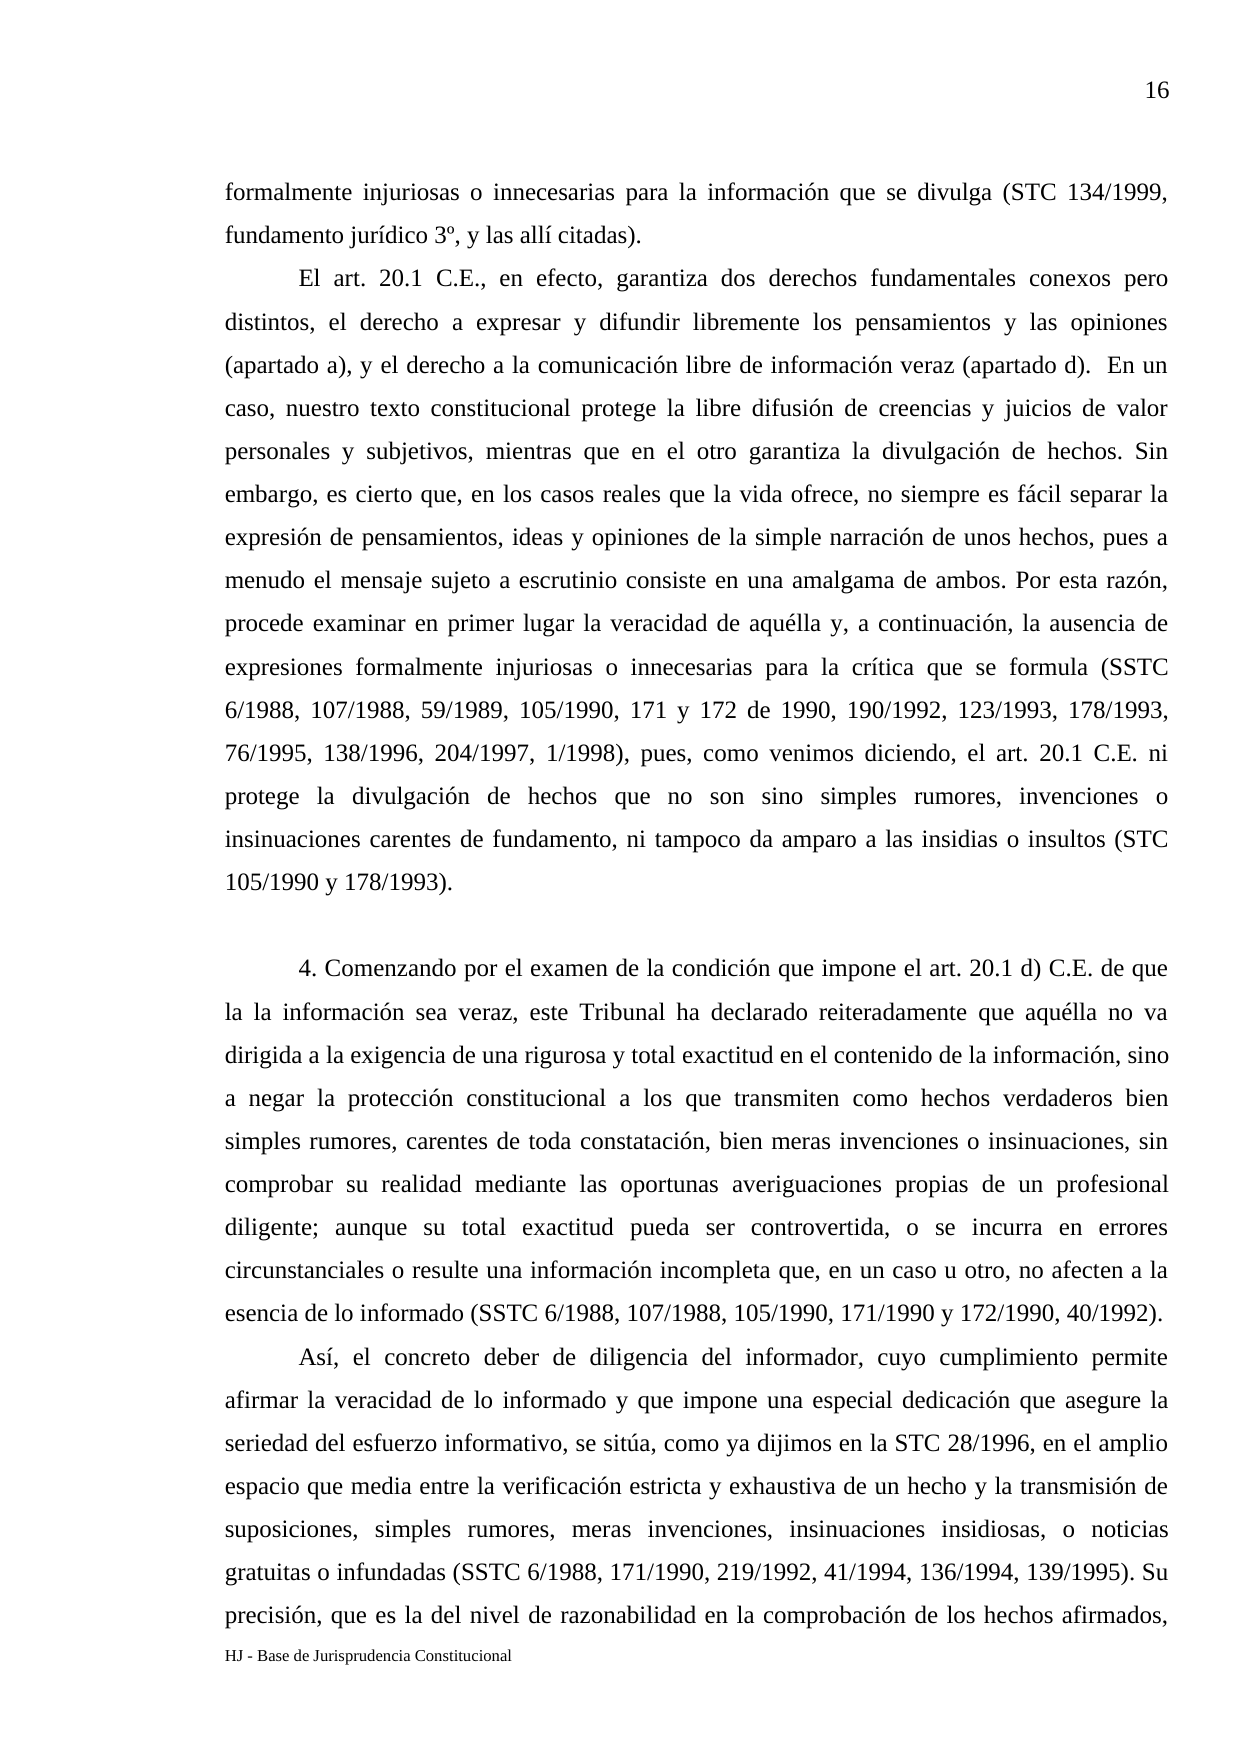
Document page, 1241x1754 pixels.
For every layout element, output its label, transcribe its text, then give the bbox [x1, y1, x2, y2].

text 4. Comenzando por el examen de la condición que impone el art. 20.1 d) C.E. de que la la información sea veraz, este Tribunal ha declarado reiteradamente que aquélla no va dirigida a la exigencia de una rigurosa y total exactitud en el contenido de la información, sino a negar la protección constitucional a los que transmiten como hechos verdaderos bien simples rumores, carentes de toda constatación, bien meras invenciones o insinuaciones, sin comprobar su realidad mediante las oportunas averiguaciones propias de un profesional diligente; aunque su total exactitud pueda ser controvertida, o se incurra en errores circunstanciales o resulte una información incompleta que, en un caso u otro, no afecten a la esencia de lo informado (SSTC 6/1988, 107/1988, 105/1990, 171/1990 y 172/1990, 40/1992). [224, 953, 1169, 1327]
text El art. 20.1 C.E., en efecto, garantiza dos derechos fundamentales conexos pero distintos, el derecho a expresar y difundir libremente los pensamientos y las opiniones (apartado a), y el derecho a la comunicación libre de información veraz (apartado d). En un caso, nuestro texto constitucional protege la libre difusión de creencias y juicios de valor personales y subjetivos, mientras que en el otro garantiza la divulgación de hechos. Sin embargo, es cierto que, en los casos reales que la vida ofrece, no siempre es fácil separar la expresión de pensamientos, ideas y opiniones de la simple narración de unos hechos, pues a menudo el mensaje sujeto a escrutinio consiste en una amalgama de ambos. Por esta razón, procede examinar en primer lugar la veracidad de aquélla y, a continuación, la ausencia de expresiones formalmente injuriosas o innecesarias para la crítica que se formula (SSTC 6/1988, 107/1988, 59/1989, 105/1990, 171 y 172 de 1990, 190/1992, 123/1993, 178/1993, 76/1995, 138/1996, 204/1997, 1/1998), pues, como venimos diciendo, el art. 20.1 C.E. ni protege la divulgación de hechos que no son sino simples rumores, invenciones o insinuaciones carentes de fundamento, ni tampoco da amparo a las insidias o insultos (STC 105/1990 y 178/1993). [224, 263, 1169, 896]
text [224, 177, 1169, 249]
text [224, 1342, 1169, 1629]
